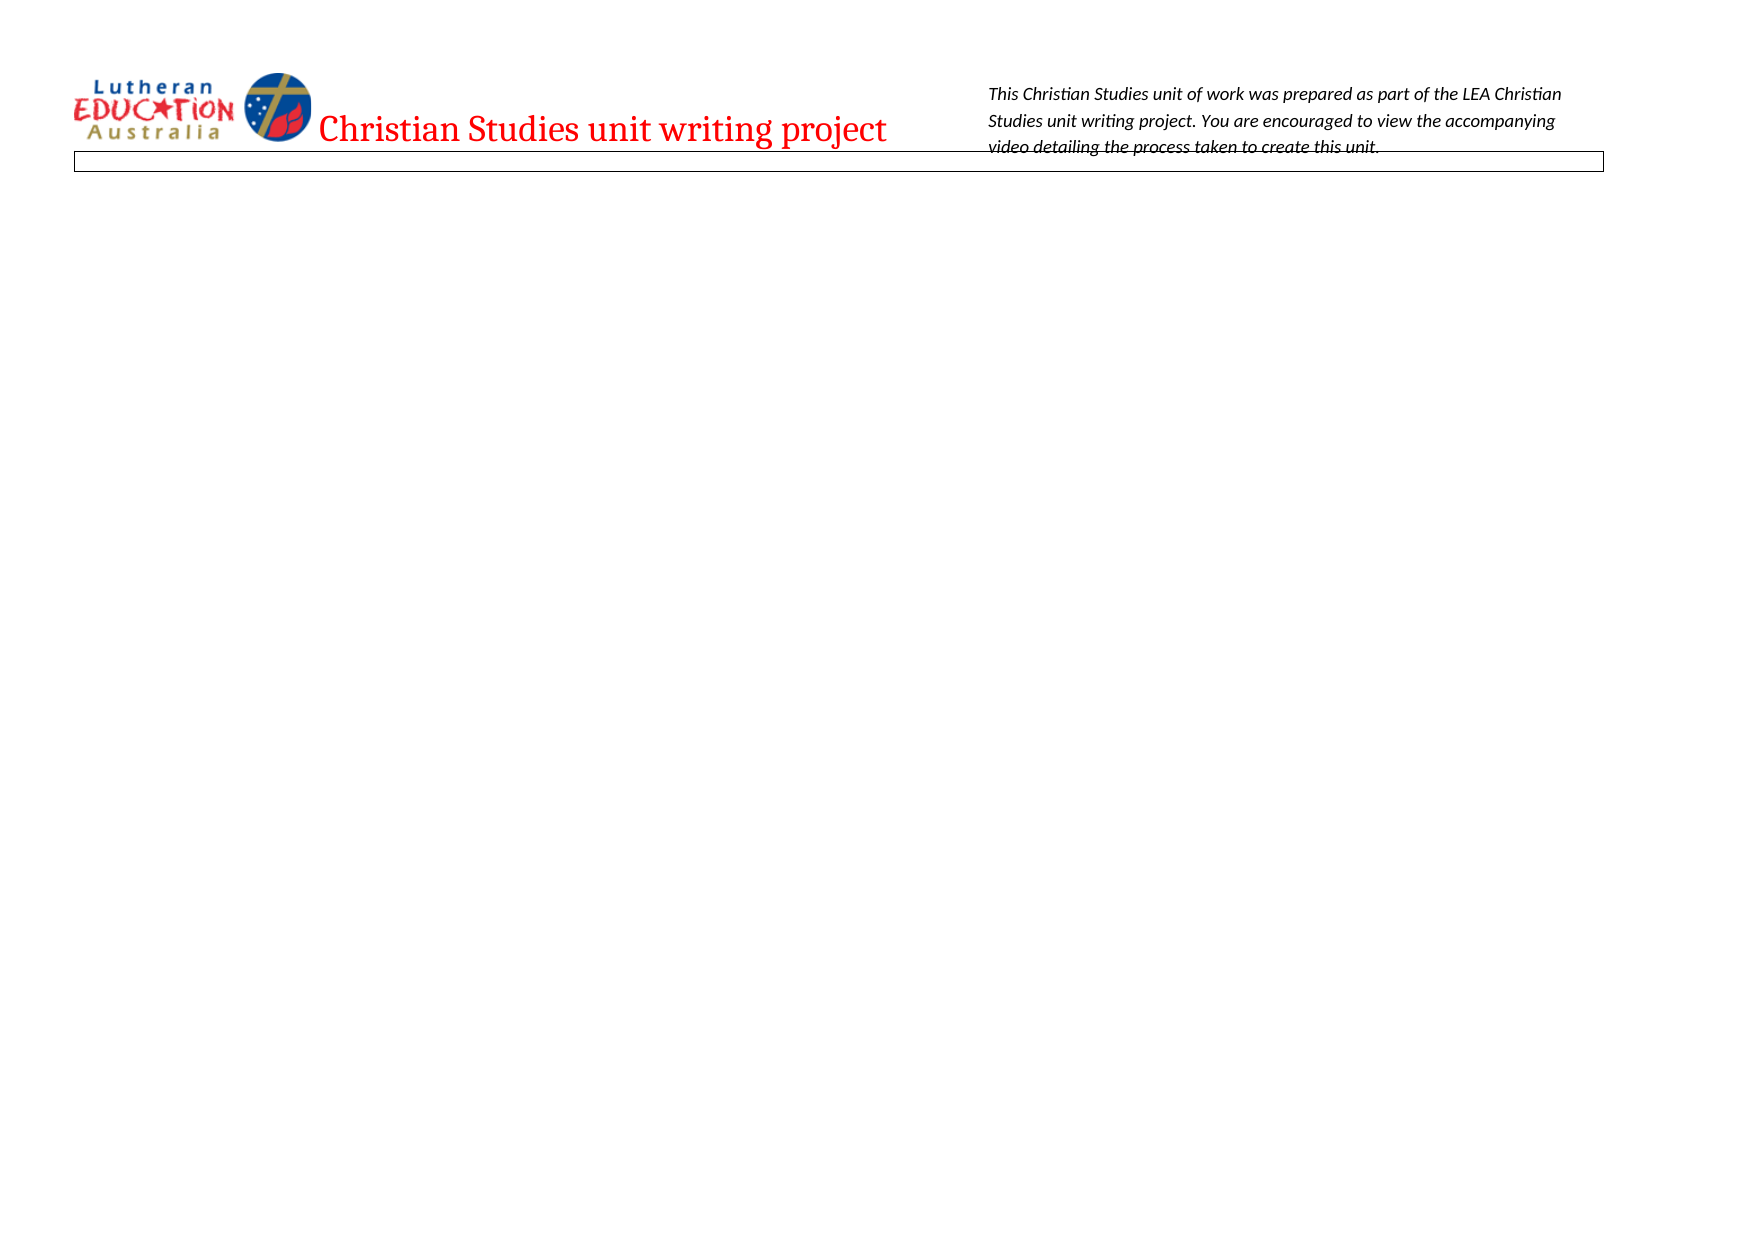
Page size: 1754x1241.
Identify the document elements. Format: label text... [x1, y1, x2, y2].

picture [73, 73, 312, 142]
table_cell EVALUATION OF UNIT [75, 152, 1603, 171]
